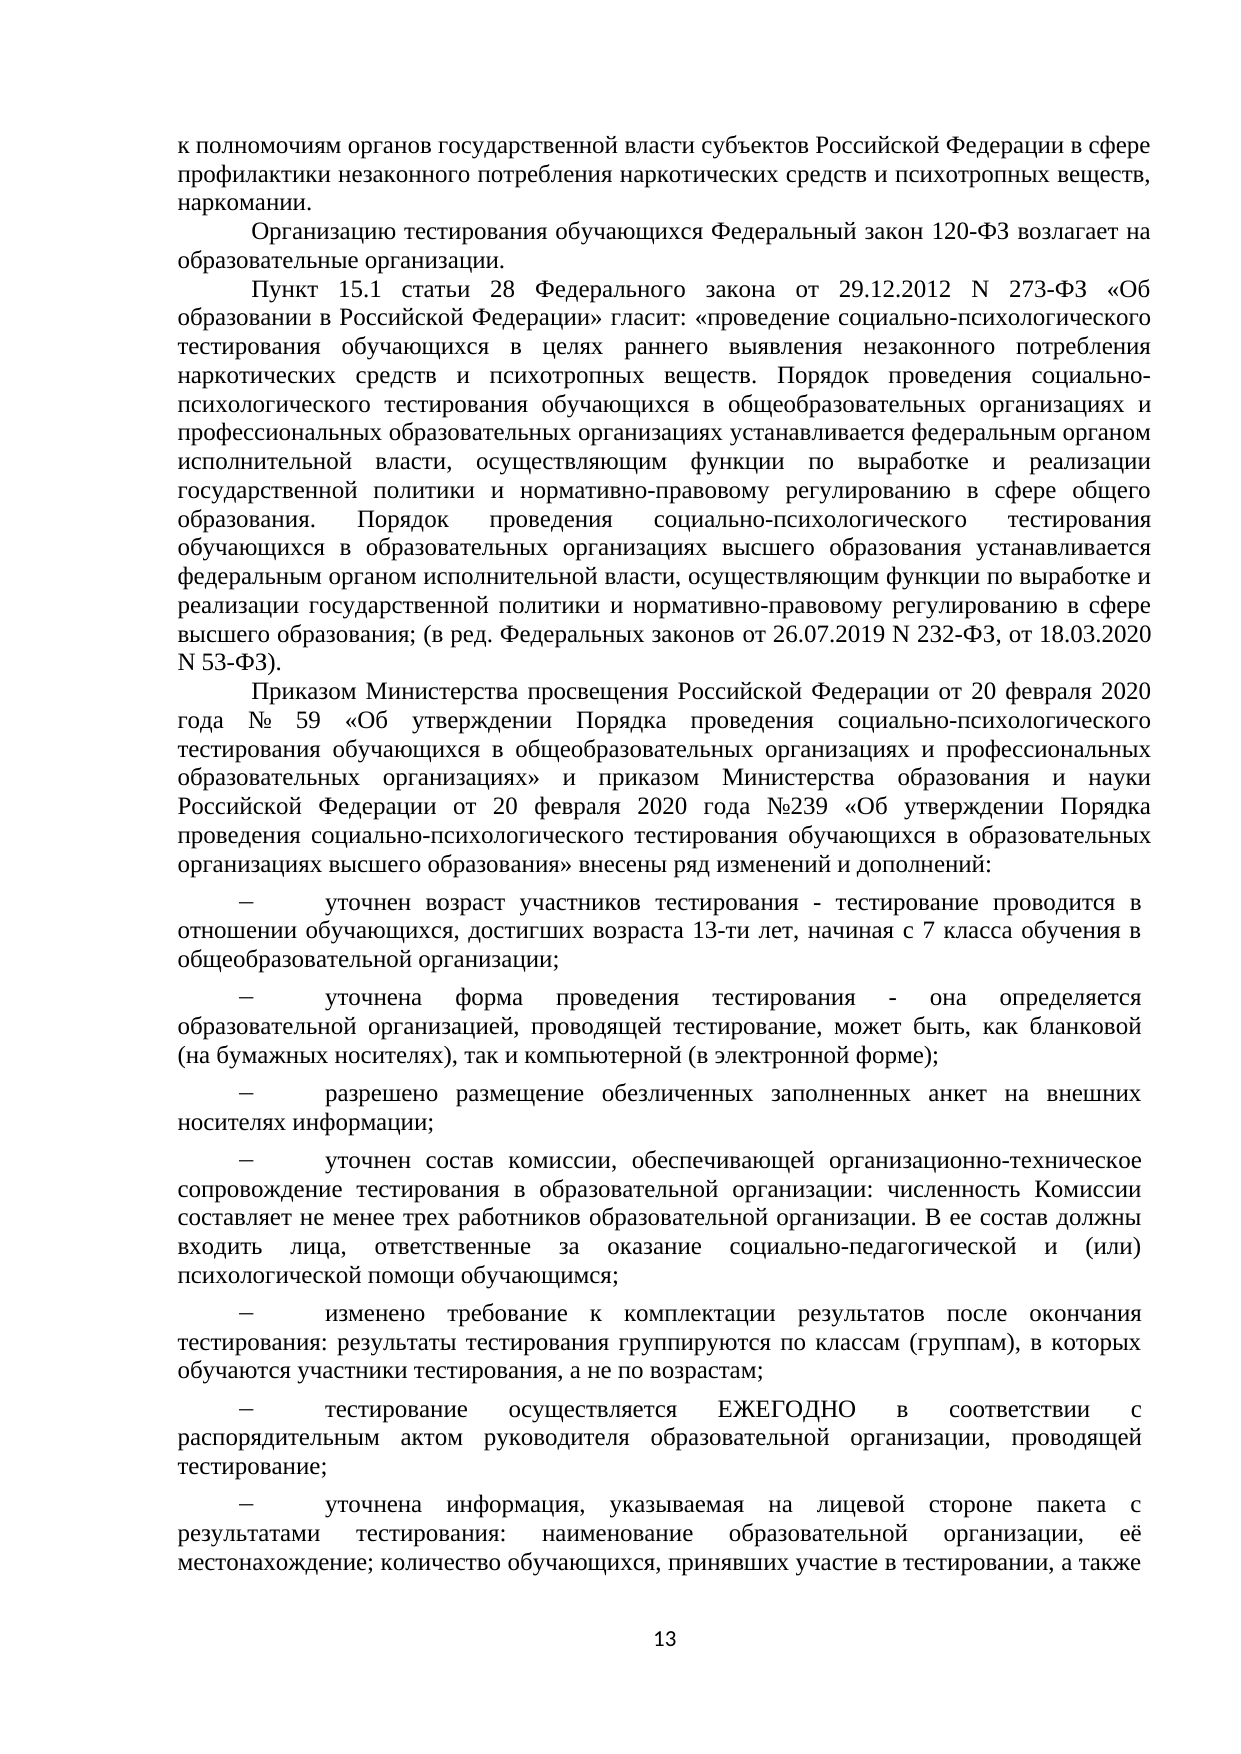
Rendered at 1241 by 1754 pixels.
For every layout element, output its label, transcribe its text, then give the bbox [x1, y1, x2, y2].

list тестирование осуществляется ЕЖЕГОДНО в соответствии с распорядительным актом руководителя образовательной организации, проводящей тестирование; [177, 1394, 1142, 1480]
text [177, 130, 1152, 216]
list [177, 1489, 1142, 1576]
list разрешено размещение обезличенных заполненных анкет на внешних носителях информации; [177, 1078, 1142, 1136]
list уточнен состав комиссии, обеспечивающей организационно-техническое сопровождение тестирования в образовательной организации: численность Комиссии составляет не менее трех работников образовательной организации. В ее состав должны входить лица, ответственные за оказание социально-педагогической и (или) психологической помощи обучающимся; [177, 1145, 1142, 1289]
text Приказом Министерства просвещения Российской Федерации от 20 февраля 2020 года № 59 «Об утверждении Порядка проведения социально-психологического тестирования обучающихся в общеобразовательных организациях и профессиональных образовательных организациях» и приказом Министерства образования и науки Российской Федерации от 20 февраля 2020 года №239 «Об утверждении Порядка проведения социально-психологического тестирования обучающихся в образовательных организациях высшего образования» внесены ряд изменений и дополнений: [177, 676, 1152, 877]
text Организацию тестирования обучающихся Федеральный закон 120-ФЗ возлагает на образовательные организации. [177, 216, 1152, 274]
list изменено требование к комплектации результатов после окончания тестирования: результаты тестирования группируются по классам (группам), в которых обучаются участники тестирования, а не по возрастам; [177, 1298, 1142, 1384]
list уточнена форма проведения тестирования - она определяется образовательной организацией, проводящей тестирование, может быть, как бланковой (на бумажных носителях), так и компьютерной (в электронной форме); [177, 982, 1142, 1069]
text Пункт 15.1 статьи 28 Федерального закона от 29.12.2012 N 273-ФЗ «Об образовании в Российской Федерации» гласит: «проведение социально-психологического тестирования обучающихся в целях раннего выявления незаконного потребления наркотических средств и психотропных веществ. Порядок проведения социально-психологического тестирования обучающихся в общеобразовательных организациях и профессиональных образовательных организациях устанавливается федеральным органом исполнительной власти, осуществляющим функции по выработке и реализации государственной политики и нормативно-правовому регулированию в сфере общего образования. Порядок проведения социально-психологического тестирования обучающихся в образовательных организациях высшего образования устанавливается федеральным органом исполнительной власти, осуществляющим функции по выработке и реализации государственной политики и нормативно-правовому регулированию в сфере высшего образования; (в ред. Федеральных законов от 26.07.2019 N 232-ФЗ, от 18.03.2020 N 53-ФЗ). [177, 274, 1152, 676]
list уточнен возраст участников тестирования - тестирование проводится в отношении обучающихся, достигших возраста 13-ти лет, начиная с 7 класса обучения в общеобразовательной организации; [177, 887, 1142, 973]
